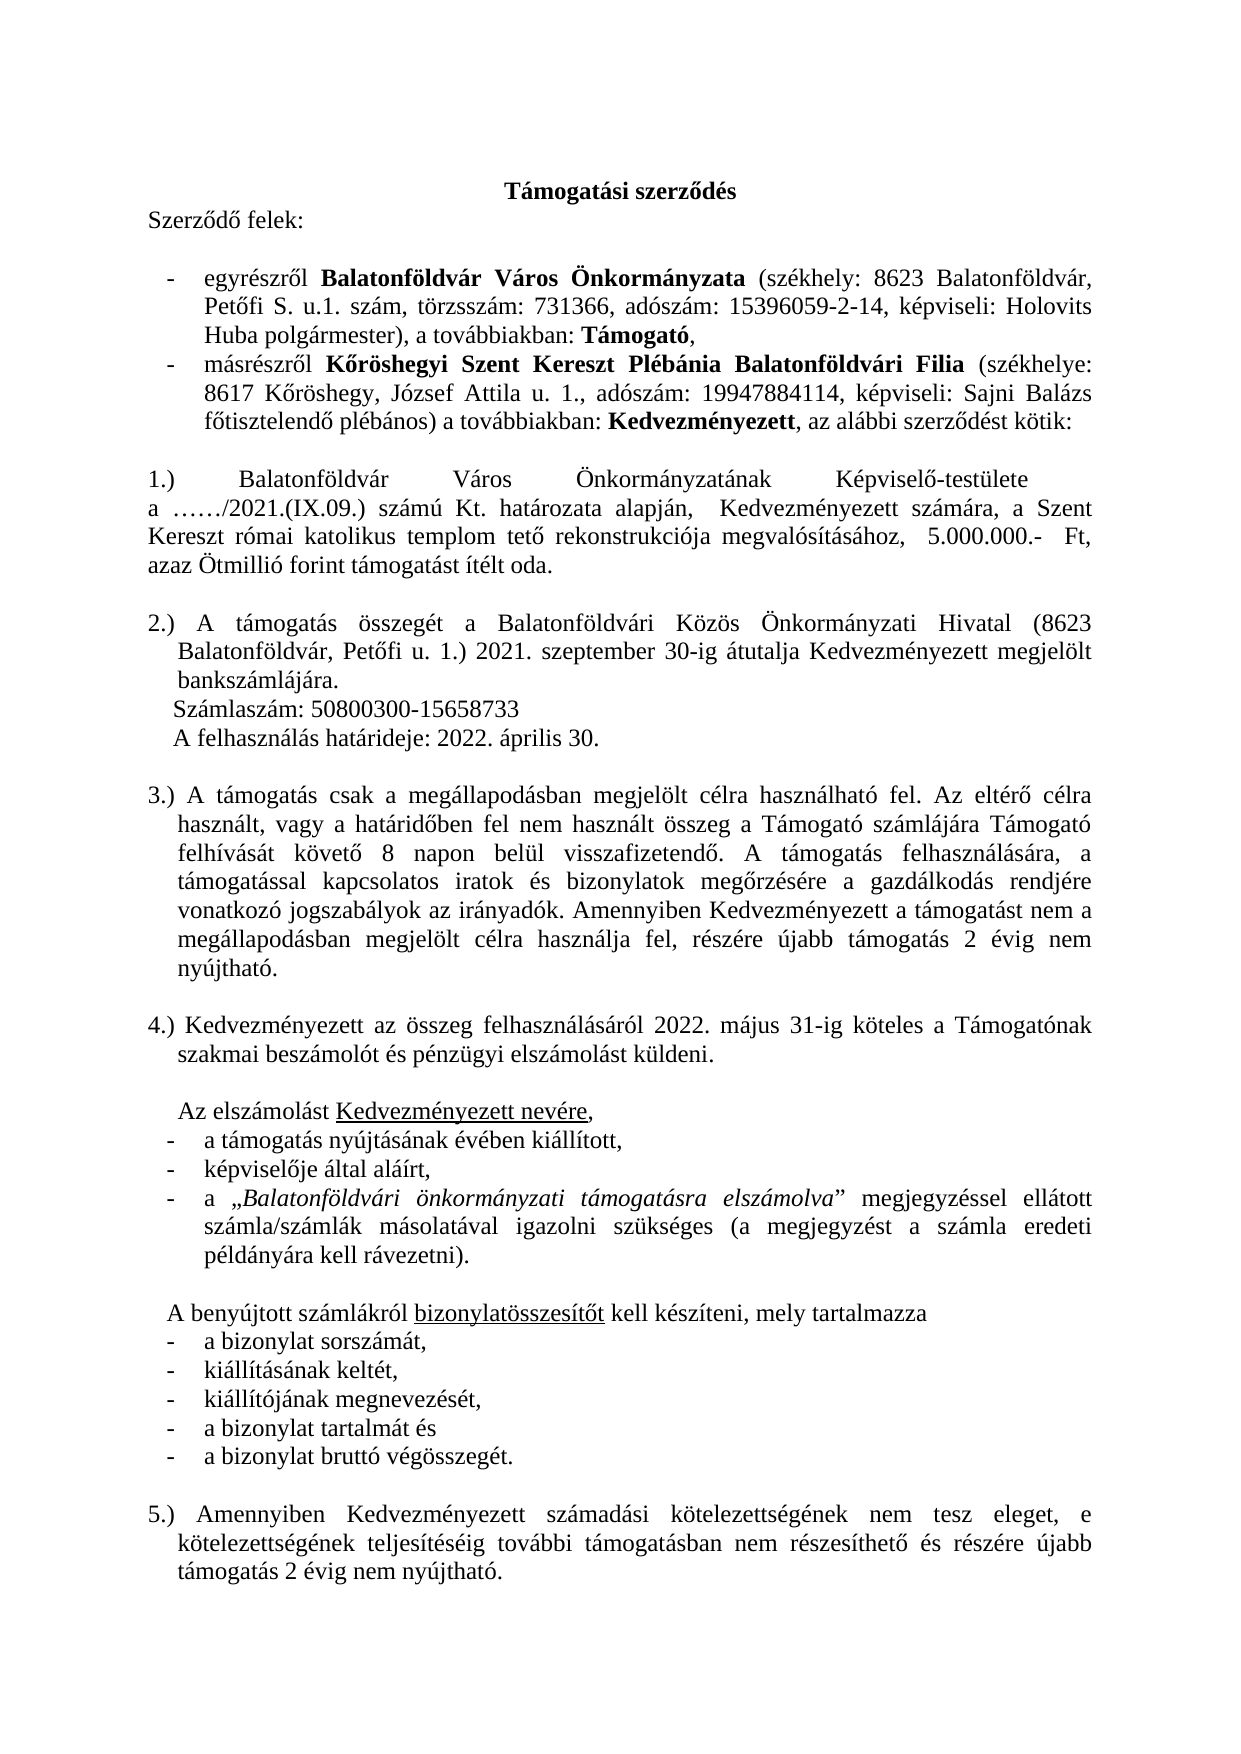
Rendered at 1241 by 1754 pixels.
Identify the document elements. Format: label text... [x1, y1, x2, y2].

list képviselője által aláírt, [166, 1154, 1093, 1183]
text Az elszámolást Kedvezményezett nevére, [177, 1096, 1093, 1125]
text Számlaszám: 50800300-15658733 [148, 694, 1093, 723]
list a bizonylat sorszámát, [166, 1326, 1093, 1355]
text Szerződő felek: [148, 205, 1093, 234]
text 5.) Amennyiben Kedvezményezett számadási kötelezettségének nem tesz eleget, e kötelezettségének teljesítéséig további támogatásban nem részesíthető és részére újabb támogatás 2 évig nem nyújtható. [148, 1499, 1093, 1585]
list a támogatás nyújtásának évében kiállított, [166, 1125, 1093, 1154]
list kiállításának keltét, [166, 1355, 1093, 1384]
list a bizonylat bruttó végösszegét. [166, 1441, 1093, 1470]
list kiállítójának megnevezését, [166, 1384, 1093, 1413]
text A felhasználás határideje: 2022. április 30. [148, 723, 1093, 751]
list a bizonylat tartalmát és [166, 1413, 1093, 1441]
text 3.) A támogatás csak a megállapodásban megjelölt célra használható fel. Az eltérő célra használt, vagy a határidőben fel nem használt összeg a Támogató számlájára Támogató felhívását követő 8 napon belül visszafizetendő. A támogatás felhasználására, a támogatással kapcsolatos iratok és bizonylatok megőrzésére a gazdálkodás rendjére vonatkozó jogszabályok az irányadók. Amennyiben Kedvezményezett a támogatást nem a megállapodásban megjelölt célra használja fel, részére újabb támogatás 2 évig nem nyújtható. [148, 780, 1093, 981]
text A benyújtott számlákról bizonylatösszesítőt kell készíteni, mely tartalmazza [166, 1298, 1093, 1326]
list egyrészről Balatonföldvár Város Önkormányzata (székhely: 8623 Balatonföldvár, Petőfi S. u.1. szám, törzsszám: 731366, adószám: 15396059-2-14, képviseli: Holovits Huba polgármester), a továbbiakban: Támogató, [166, 263, 1093, 349]
text Támogatási szerződés [148, 176, 1093, 205]
text 4.) Kedvezményezett az összeg felhasználásáról 2022. május 31-ig köteles a Támogatónak szakmai beszámolót és pénzügyi elszámolást küldeni. [148, 1010, 1093, 1068]
text 1.) Balatonföldvár Város Önkormányzatának Képviselő-testülete a ……/2021.(IX.09.) számú Kt. határozata alapján, Kedvezményezett számára, a Szent Kereszt római katolikus templom tető rekonstrukciója megvalósításához, 5.000.000.- Ft, azaz Ötmillió forint támogatást ítélt oda. [148, 464, 1093, 579]
text 2.) A támogatás összegét a Balatonföldvári Közös Önkormányzati Hivatal (8623 Balatonföldvár, Petőfi u. 1.) 2021. szeptember 30-ig átutalja Kedvezményezett megjelölt bankszámlájára. [148, 608, 1093, 694]
list másrészről Kőröshegyi Szent Kereszt Plébánia Balatonföldvári Filia (székhelye: 8617 Kőröshegy, József Attila u. 1., adószám: 19947884114, képviseli: Sajni Balázs főtisztelendő plébános) a továbbiakban: Kedvezményezett, az alábbi szerződést kötik: [166, 349, 1093, 435]
list a „Balatonföldvári önkormányzati támogatásra elszámolva” megjegyzéssel ellátott számla/számlák másolatával igazolni szükséges (a megjegyzést a számla eredeti példányára kell rávezetni). [166, 1183, 1093, 1269]
